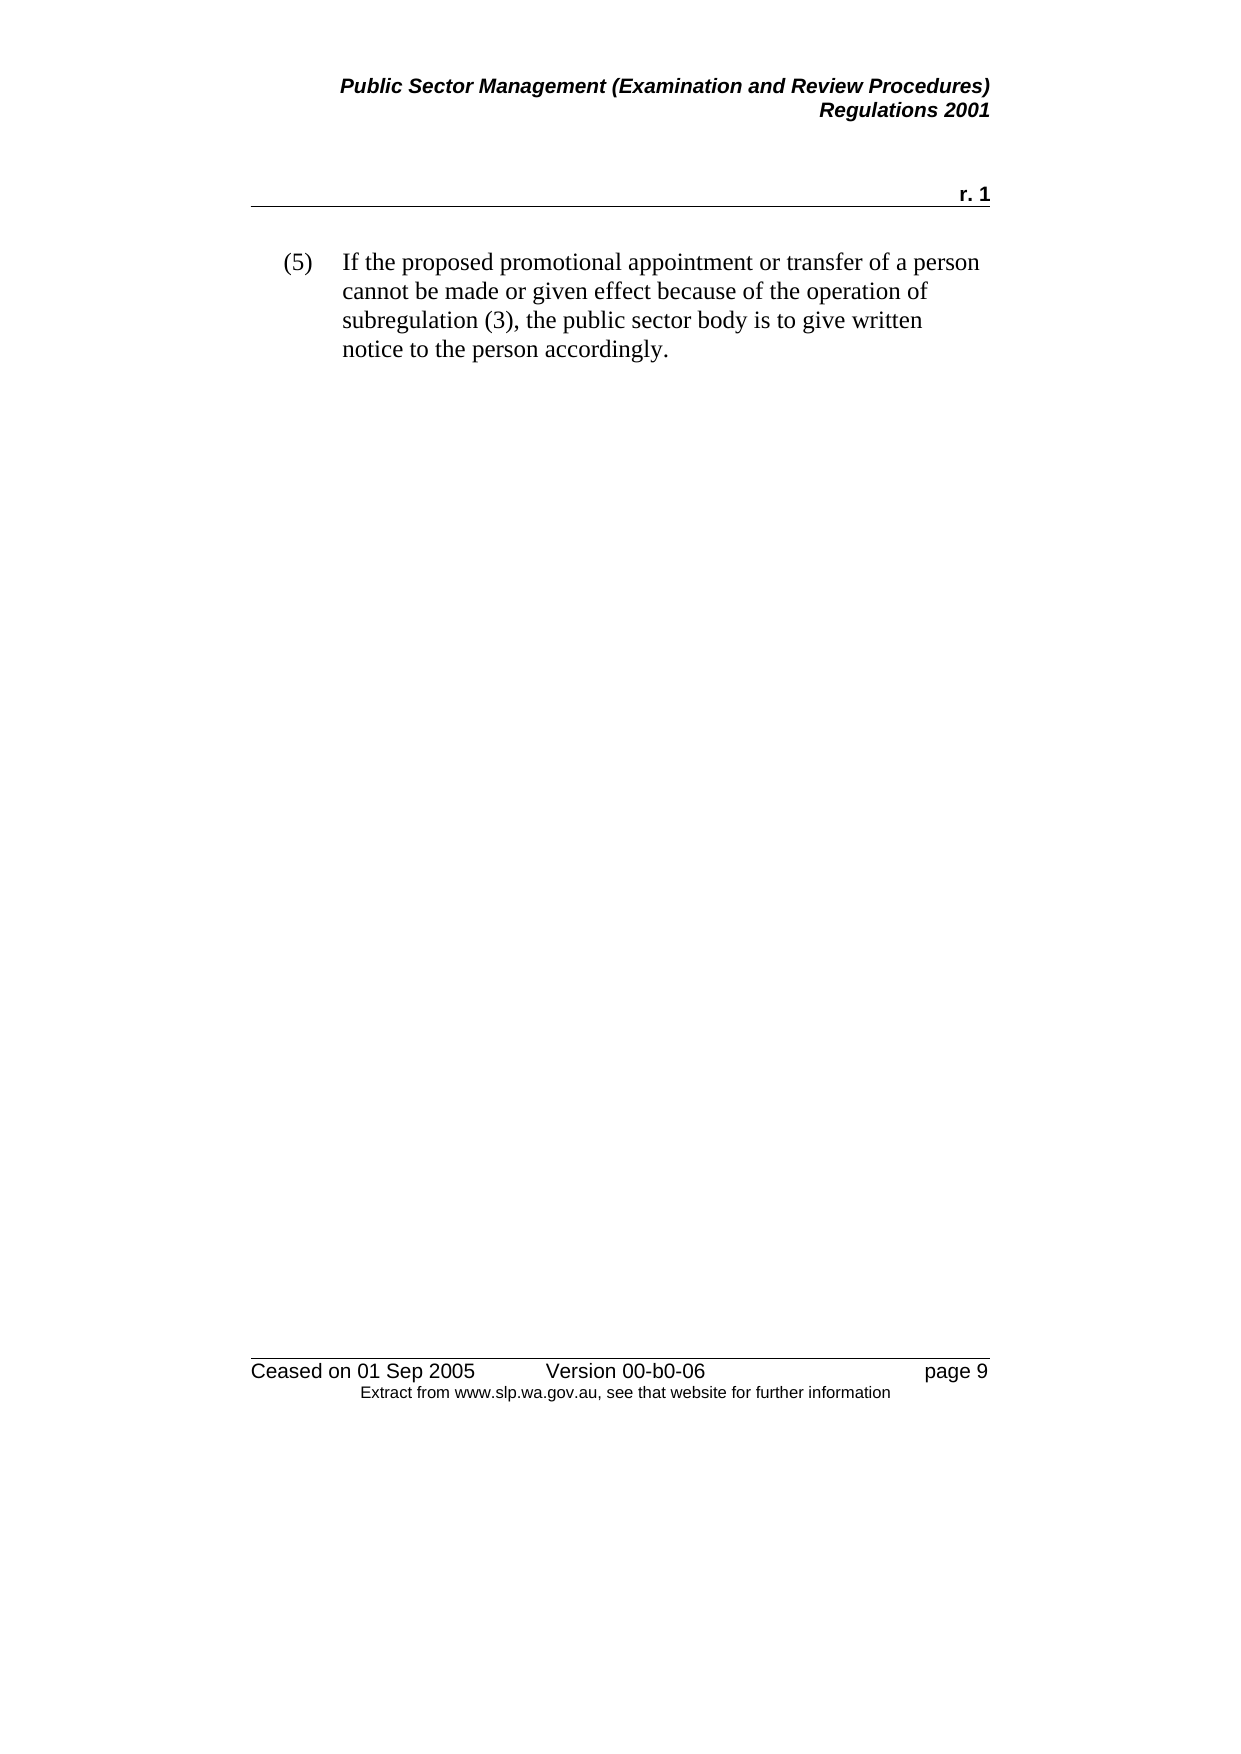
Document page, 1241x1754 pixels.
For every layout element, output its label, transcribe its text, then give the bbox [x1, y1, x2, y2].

text (5) If the proposed promotional appointment or transfer of a person cannot be made or given effect because of the operation of subregulation (3), the public sector body is to give written notice to the person accordingly. [251, 247, 990, 362]
